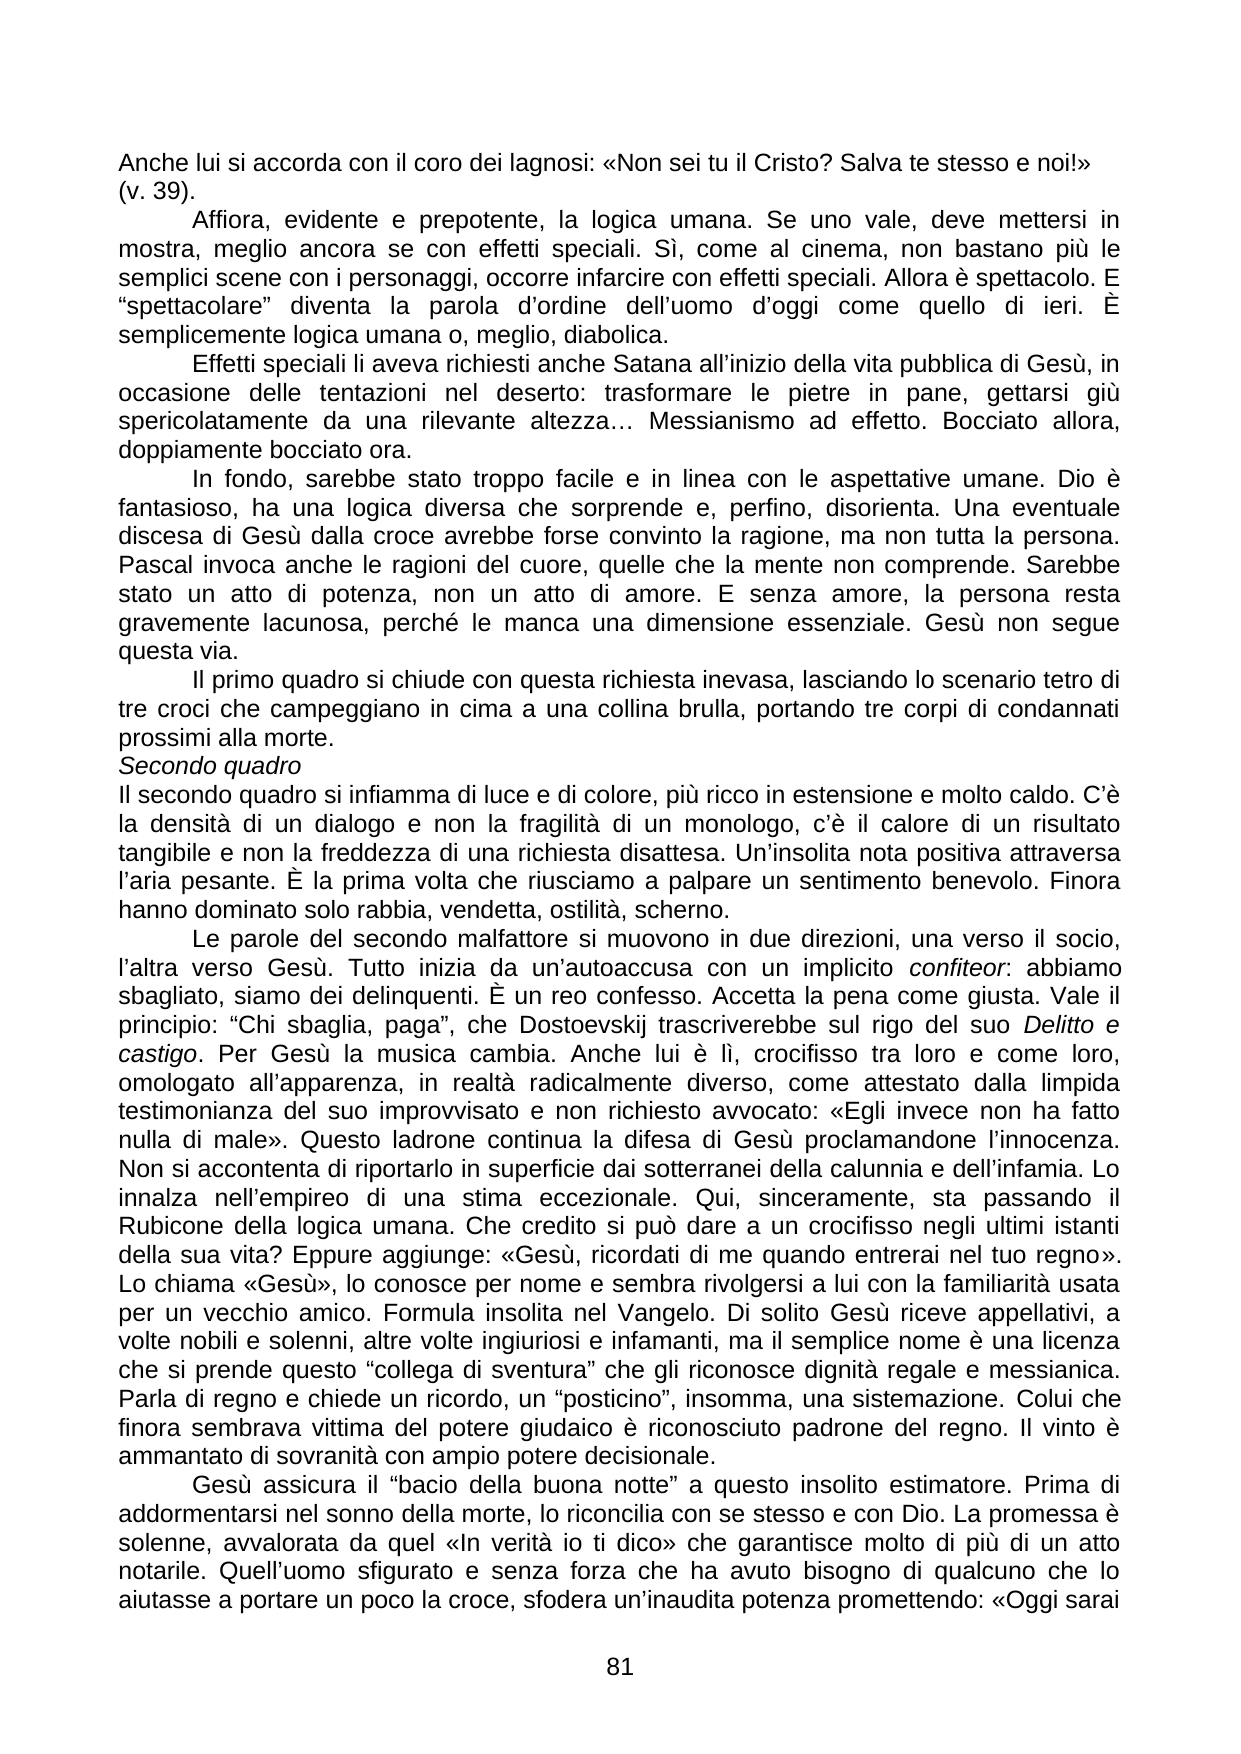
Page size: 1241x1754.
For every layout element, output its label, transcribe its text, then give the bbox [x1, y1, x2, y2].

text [118, 1470, 1122, 1614]
text Le parole del secondo malfattore si muovono in due direzioni, una verso il socio, l’altra verso Gesù. Tutto inizia da un’autoaccusa con un implicito confiteor: abbiamo sbagliato, siamo dei delinquenti. È un reo confesso. Accetta la pena come giusta. Vale il principio: “Chi sbaglia, paga”, che Dostoevskij trascriverebbe sul rigo del suo Delitto e castigo. Per Gesù la musica cambia. Anche lui è lì, crocifisso tra loro e come loro, omologato all’apparenza, in realtà radicalmente diverso, come attestato dalla limpida testimonianza del suo improvvisato e non richiesto avvocato: «Egli invece non ha fatto nulla di male». Questo ladrone continua la difesa di Gesù proclamandone l’innocenza. Non si accontenta di riportarlo in superficie dai sotterranei della calunnia e dell’infamia. Lo innalza nell’empireo di una stima eccezionale. Qui, sinceramente, sta passando il Rubicone della logica umana. Che credito si può dare a un crocifisso negli ultimi istanti della sua vita? Eppure aggiunge: «Gesù, ricordati di me quando entrerai nel tuo regno». Lo chiama «Gesù», lo conosce per nome e sembra rivolgersi a lui con la familiarità usata per un vecchio amico. Formula insolita nel Vangelo. Di solito Gesù riceve appellativi, a volte nobili e solenni, altre volte ingiuriosi e infamanti, ma il semplice nome è una licenza che si prende questo “collega di sventura” che gli riconosce dignità regale e messianica. Parla di regno e chiede un ricordo, un “posticino”, insomma, una sistemazione. Colui che finora sembrava vittima del potere giudaico è riconosciuto padrone del regno. Il vinto è ammantato di sovranità con ampio potere decisionale. [118, 924, 1122, 1470]
text Il secondo quadro si infiamma di luce e di colore, più ricco in estensione e molto caldo. C’è la densità di un dialogo e non la fragilità di un monologo, c’è il calore di un risultato tangibile e non la freddezza di una richiesta disattesa. Un’insolita nota positiva attraversa l’aria pesante. È la prima volta che riusciamo a palpare un sentimento benevolo. Finora hanno dominato solo rabbia, vendetta, ostilità, scherno. [118, 780, 1122, 924]
text Effetti speciali li aveva richiesti anche Satana all’inizio della vita pubblica di Gesù, in occasione delle tentazioni nel deserto: trasformare le pietre in pane, gettarsi giù spericolatamente da una rilevante altezza… Messianismo ad effetto. Bocciato allora, doppiamente bocciato ora. [118, 349, 1122, 464]
text Secondo quadro [118, 751, 1122, 780]
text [118, 148, 1122, 205]
text Affiora, evidente e prepotente, la logica umana. Se uno vale, deve mettersi in mostra, meglio ancora se con effetti speciali. Sì, come al cinema, non bastano più le semplici scene con i personaggi, occorre infarcire con effetti speciali. Allora è spettacolo. E “spettacolare” diventa la parola d’ordine dell’uomo d’oggi come quello di ieri. È semplicemente logica umana o, meglio, diabolica. [118, 205, 1122, 349]
text In fondo, sarebbe stato troppo facile e in linea con le aspettative umane. Dio è fantasioso, ha una logica diversa che sorprende e, perfino, disorienta. Una eventuale discesa di Gesù dalla croce avrebbe forse convinto la ragione, ma non tutta la persona. Pascal invoca anche le ragioni del cuore, quelle che la mente non comprende. Sarebbe stato un atto di potenza, non un atto di amore. E senza amore, la persona resta gravemente lacunosa, perché le manca una dimensione essenziale. Gesù non segue questa via. [118, 464, 1122, 665]
text Il primo quadro si chiude con questa richiesta inevasa, lasciando lo scenario tetro di tre croci che campeggiano in cima a una collina brulla, portando tre corpi di condannati prossimi alla morte. [118, 665, 1122, 751]
